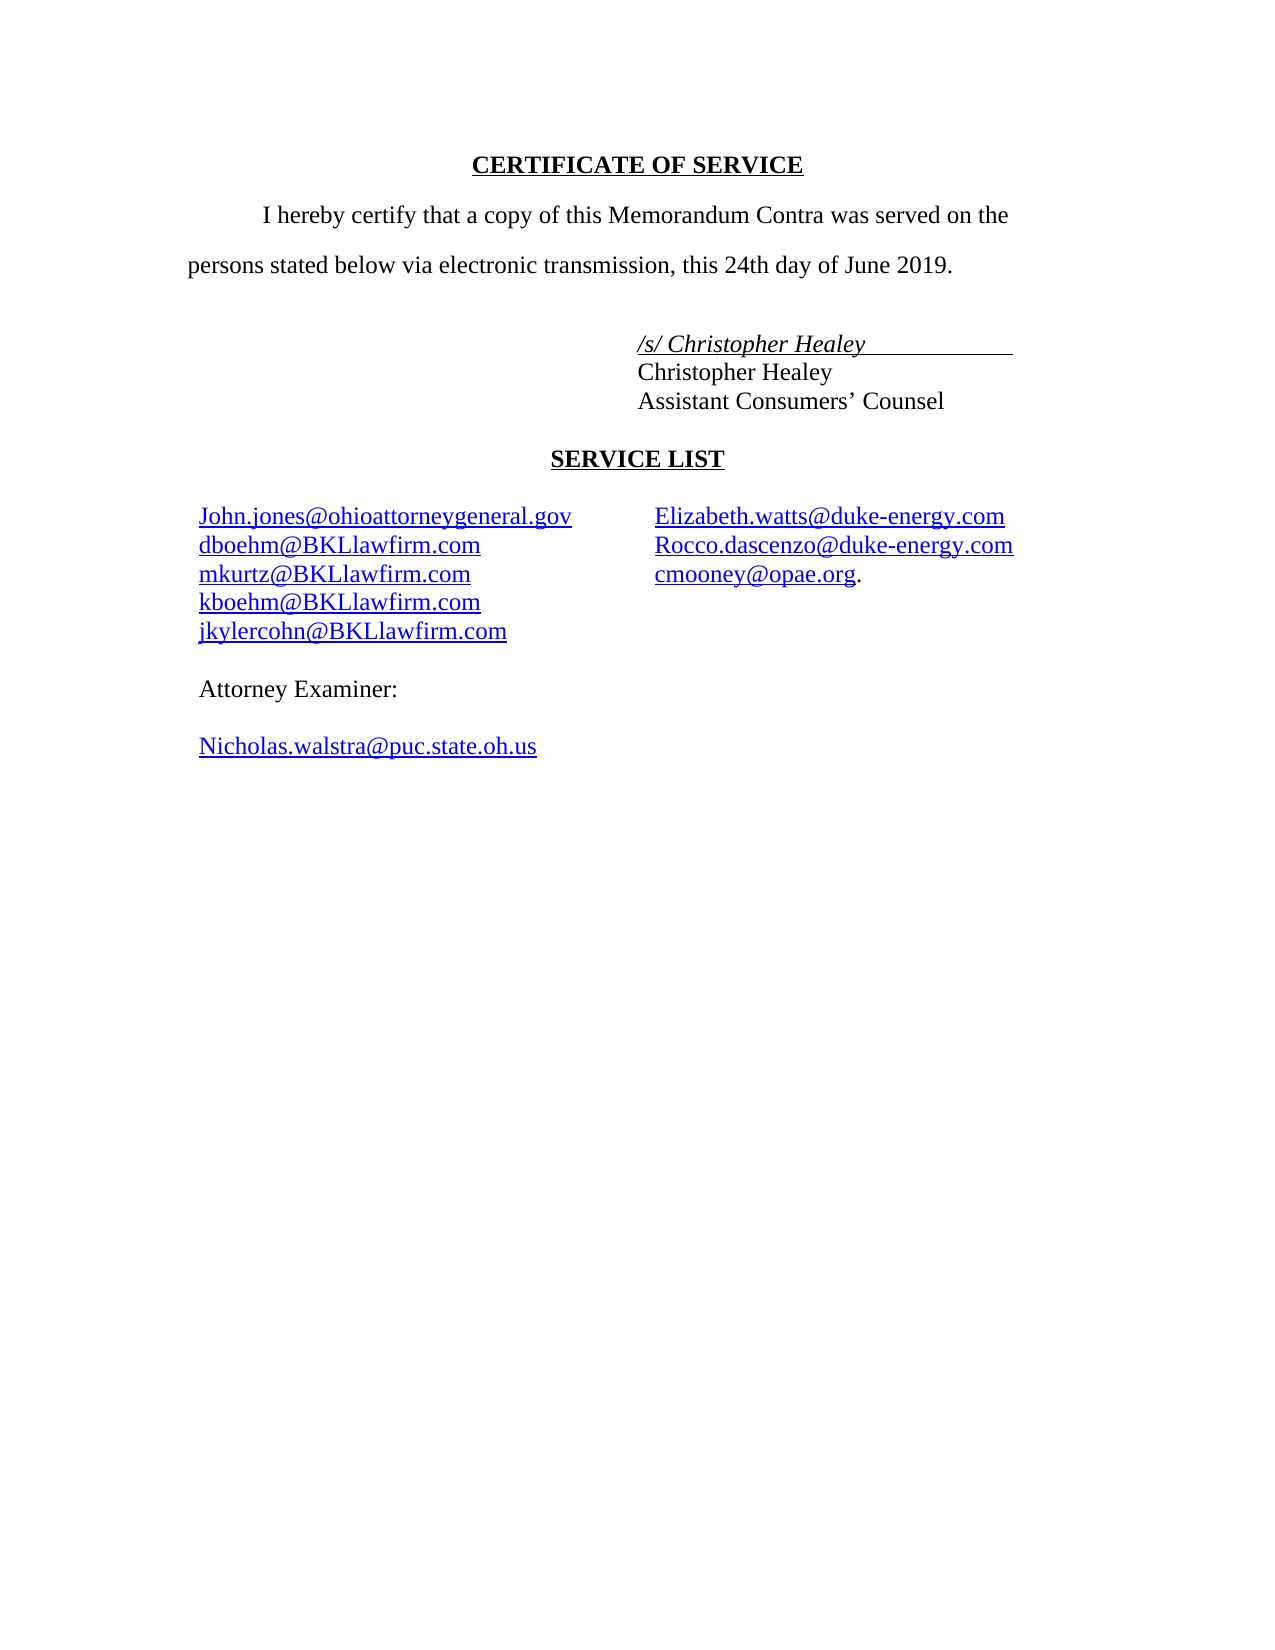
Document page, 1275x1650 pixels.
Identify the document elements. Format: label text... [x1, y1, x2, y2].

text SERVICE LIST [187, 444, 1087, 472]
text CERTIFICATE OF SERVICE [187, 150, 1087, 179]
text Assistant Consumers’ Counsel [187, 386, 1087, 415]
text I hereby certify that a copy of this Memorandum Contra was served on the persons stated below via electronic transmission, this 24th day of June 2019. [187, 179, 1087, 279]
text /s/ Christopher Healey [187, 329, 1087, 357]
table_header John.jones@ohioattorneygeneral.gov dboehm@BKLlawfirm.com mkurtz@BKLlawfirm.com kboehm@BKLlawfirm.com jkylercohn@BKLlawfirm.com Attorney Examiner: Nicholas.walstra@puc.state.oh.us [188, 501, 643, 789]
text Christopher Healey [187, 357, 1087, 386]
table_header Elizabeth.watts@duke-energy.com Rocco.dascenzo@duke-energy.com cmooney@opae.org. [643, 501, 1087, 789]
